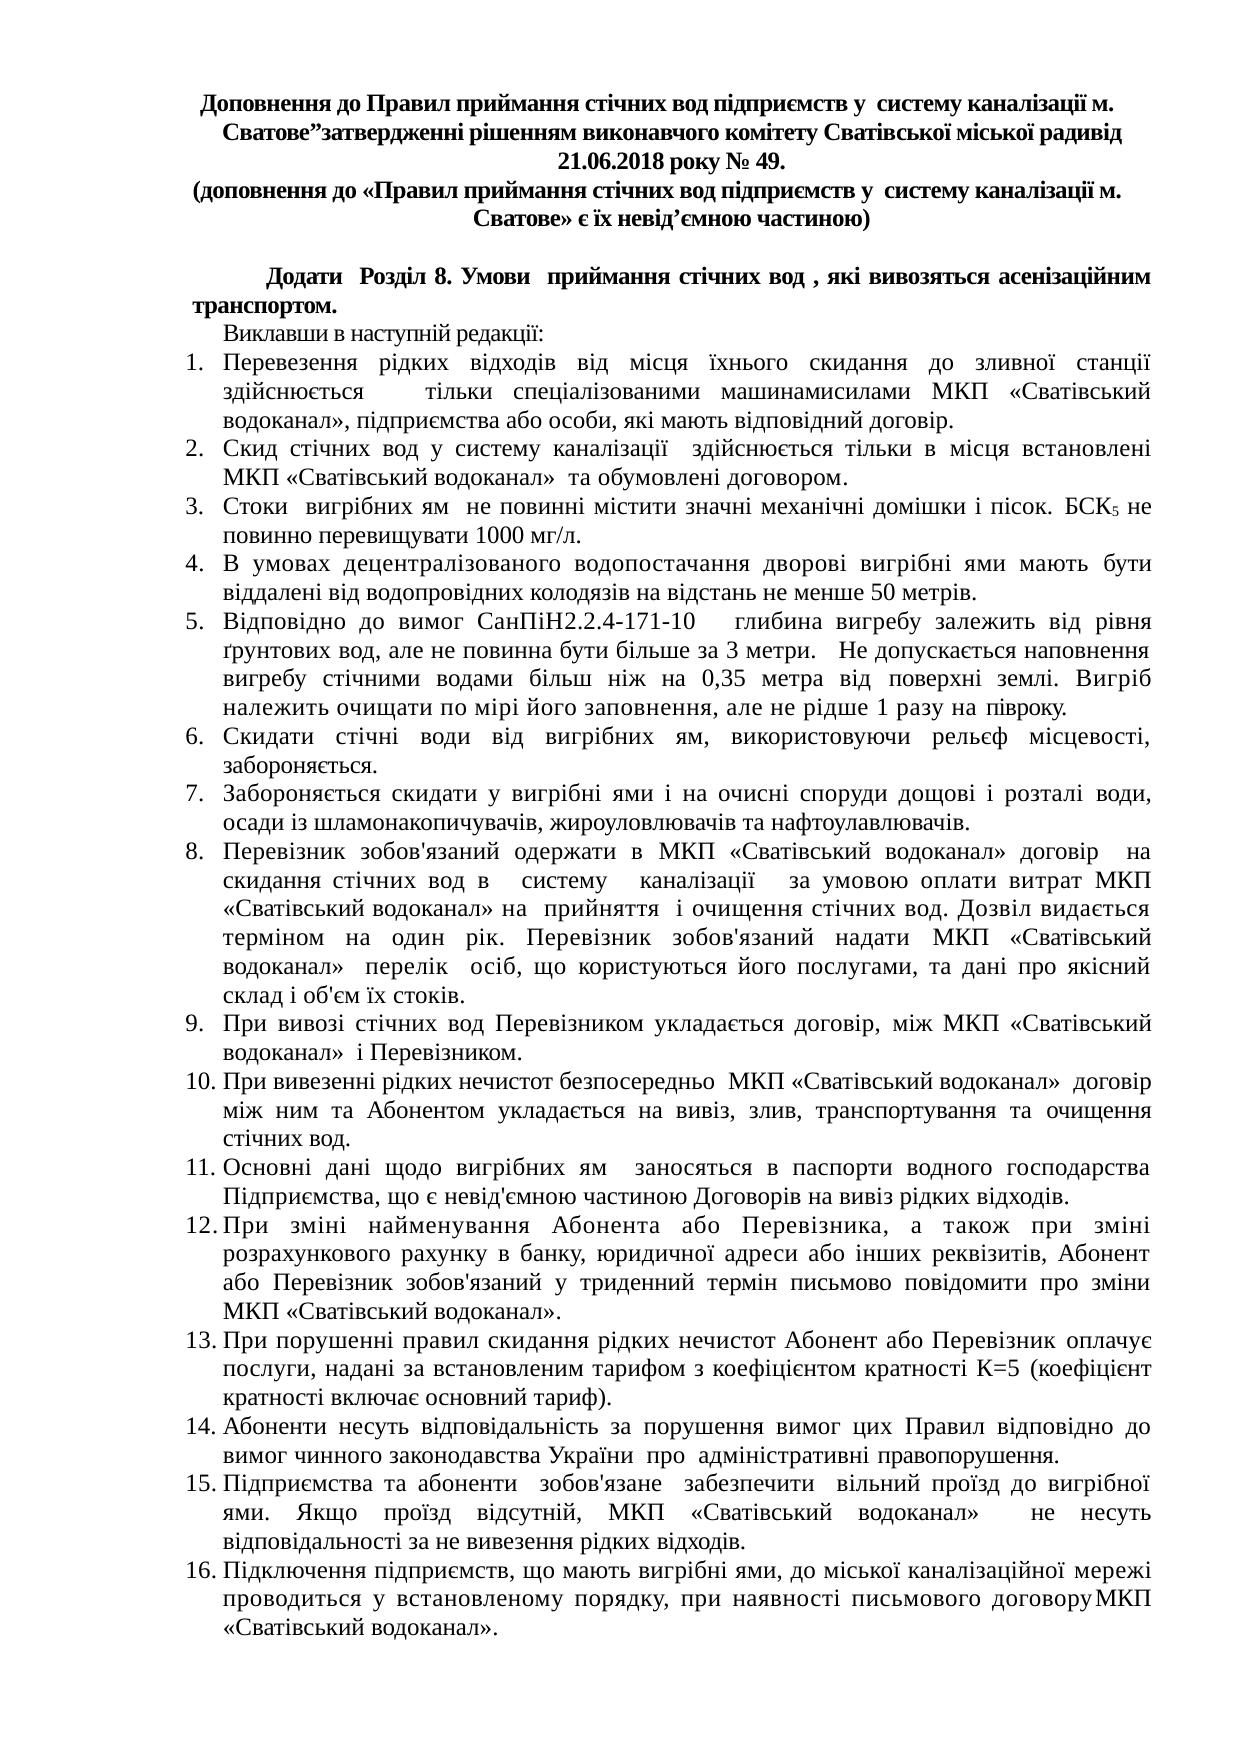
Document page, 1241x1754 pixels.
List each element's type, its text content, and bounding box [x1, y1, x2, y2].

list Підключення підприємств, що мають вигрібні ями, до міської каналізаційної мережі проводиться у встановленому порядку, при наявності письмового договоруМКП «Сватівський водоканал». [185, 1555, 1152, 1641]
text Доповнення до Правил приймання стічних вод підприємств у систему каналізації м. Сватове”затвердженні рішенням виконавчого комітету Сватівської міської радивід 21.06.2018 року № 49. [162, 88, 1152, 175]
text (доповнення до «Правил приймання стічних вод підприємств у систему каналізації м. Сватове» є їх невід’ємною частиною) [162, 175, 1152, 232]
list При вивезенні рідких нечистот безпосередньо МКП «Сватівський водоканал» договір між ним та Абонентом укладається на вивіз, злив, транспортування та очищення стічних вод. [185, 1066, 1152, 1152]
list Скидати стічні води від вигрібних ям, використовуючи рельєф місцевості, забороняється. [185, 721, 1152, 778]
text Виклавши в наступній редакції: [223, 318, 1152, 347]
list Основні дані щодо вигрібних ям заносяться в паспорти водного господарства Підприємства, що є невід'ємною частиною Договорів на вивіз рідких відходів. [185, 1152, 1152, 1210]
list При порушенні правил скидання рідких нечистот Абонент або Перевізник оплачує послуги, надані за встановленим тарифом з коефіцієнтом кратності К=5 (коефіцієнт кратності включає основний тариф). [185, 1325, 1152, 1411]
text Додати Розділ 8. Умови приймання стічних вод , які вивозяться асенізаційним транспортом. [192, 261, 1152, 318]
list Стоки вигрібних ям не повинні містити значні механічні домішки і пісок. БСК5 не повинно перевищувати 1000 мг/л. [185, 491, 1152, 548]
list При зміні найменування Абонента або Перевізника, а також при зміні розрахункового рахунку в банку, юридичної адреси або інших реквізитів, Абонент або Перевізник зобов'язаний у триденний термін письмово повідомити про зміни МКП «Сватівський водоканал». [185, 1210, 1152, 1325]
list Відповідно до вимог СанПіН2.2.4-171-10 глибина вигребу залежить від рівня ґрунтових вод, але не повинна бути більше за 3 метри. Не допускається наповнення вигребу стічними водами більш ніж на 0,35 метра від поверхні землі. Вигріб належить очищати по мірі його заповнення, але не рідше 1 разу на півроку. [185, 606, 1152, 721]
list Перевезення рідких відходів від місця їхнього скидання до зливної станції здійснюється тільки спеціалізованими машинамисилами МКП «Сватівський водоканал», підприємства або особи, які мають відповідний договір. [185, 347, 1152, 433]
list Підприємства та абоненти зобов'язане забезпечити вільний проїзд до вигрібної ями. Якщо проїзд відсутній, МКП «Сватівський водоканал» не несуть відповідальності за не вивезення рідких відходів. [185, 1468, 1152, 1555]
list Скид стічних вод у систему каналізації здійснюється тільки в місця встановлені МКП «Сватівський водоканал» та обумовлені договором. [185, 433, 1152, 491]
list Абоненти несуть відповідальність за порушення вимог цих Правил відповідно до вимог чинного законодавства України про адміністративні правопорушення. [185, 1411, 1152, 1468]
list При вивозі стічних вод Перевізником укладається договір, між МКП «Сватівський водоканал» і Перевізником. [185, 1008, 1152, 1066]
list В умовах децентралізованого водопостачання дворові вигрібні ями мають бути віддалені від водопровідних колодязів на відстань не менше 50 метрів. [185, 548, 1152, 606]
list Перевізник зобов'язаний одержати в МКП «Сватівський водоканал» договір на скидання стічних вод в систему каналізації за умовою оплати витрат МКП «Сватівський водоканал» на прийняття і очищення стічних вод. Дозвіл видається терміном на один рік. Перевізник зобов'язаний надати МКП «Сватівський водоканал» перелік осіб, що користуються його послугами, та дані про якісний склад і об'єм їх стоків. [185, 836, 1152, 1008]
list Забороняється скидати у вигрібні ями і на очисні споруди дощові і розталі води, осади із шламонакопичувачів, жироуловлювачів та нафтоулавлювачів. [185, 778, 1152, 836]
